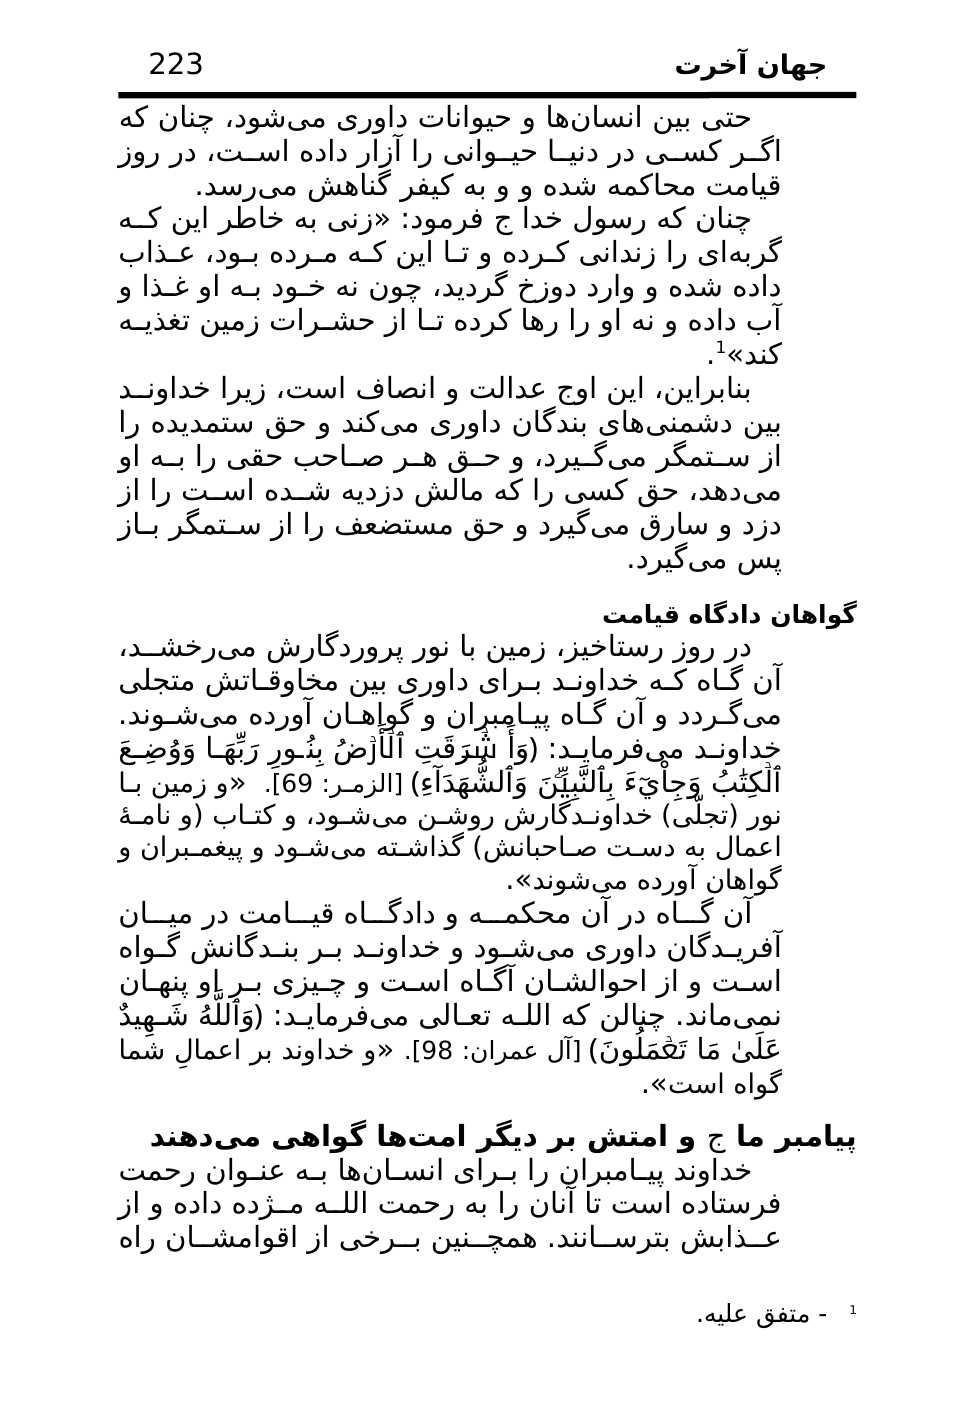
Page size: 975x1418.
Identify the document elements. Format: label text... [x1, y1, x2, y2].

text پیامبر ما ج و امتش بر دیگر امت‌ها گواهی می‌دهند [118, 1119, 857, 1153]
text حتی بین انسان‌ها و حیوانات داوری می‌شود، چنان که اگر کسی در دنیا حیوانی را آزار داده است، در روز قیامت محاکمه شده و و به کیفر گناهش می‌رسد. [118, 100, 782, 202]
text آن گاه در آن محکمه و دادگاه قیامت در میان آفریدگان داوری می‌شود و خداوند بر بندگانش گواه است و از احوالشان آگاه است و چیزی بر او پنهان نمی‌ماند. چنالن که الله تعالی می‌فرماید: ﴿وَٱللَّهُ شَهِيدٌ عَلَىٰ مَا تَعۡمَلُونَ﴾ [آل عمران: 98]. «و خداوند بر اعمالِ شما گواه است». [118, 896, 782, 1100]
text در روز رستاخیز، زمین با نور پروردگارش می‌رخشد، آن گاه که خداوند برای داوری بین مخاوقاتش متجلی می‌گردد و آن گاه پیامبران و گواهان آورده می‌شوند. خداوند می‌فرماید: ﴿وَأَشۡرَقَتِ ٱلۡأَرۡضُ بِنُورِ رَبِّهَا وَوُضِعَ ٱلۡكِتَٰبُ وَجِاْيٓءَ بِٱلنَّبِيِّ‍ۧنَ وَٱلشُّهَدَآءِ﴾ [الزمر: 69]. «و زمین با نور (تجلّی) خداوندگارش روشن می‌شود، و کتاب (و نامۀ اعمال به دست صاحبانش) گذاشته می‌شود و پیغمبران و گواهان آورده می‌شوند». [118, 629, 782, 896]
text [118, 1153, 782, 1255]
text بنابراین، این اوج عدالت و انصاف است، زیرا خداوند بین دشمنی‌‌های بندگان داوری می‌کند و حق ستمدیده را از ستمگر می‌گیرد، و حق هر صاحب حقی را به او می‌دهد، حق کسی را که مالش دزدیه شده است را از دزد و سارق می‌گیرد و حق مستضعف را از ستمگر باز پس می‌گیرد. [118, 372, 782, 575]
text گواهان دادگاه قیامت [118, 600, 857, 629]
text چنان که رسول خدا ج فرمود: «زنی به خاطر این که گربه‌ای را زندانی کرده و تا این که مرده بود، عذاب داده شده و وارد دوزخ گردید، چون نه خود به او غذا و آب داده و نه او را رها کرده تا از حشرات زمین تغذیه کند». [118, 202, 782, 372]
